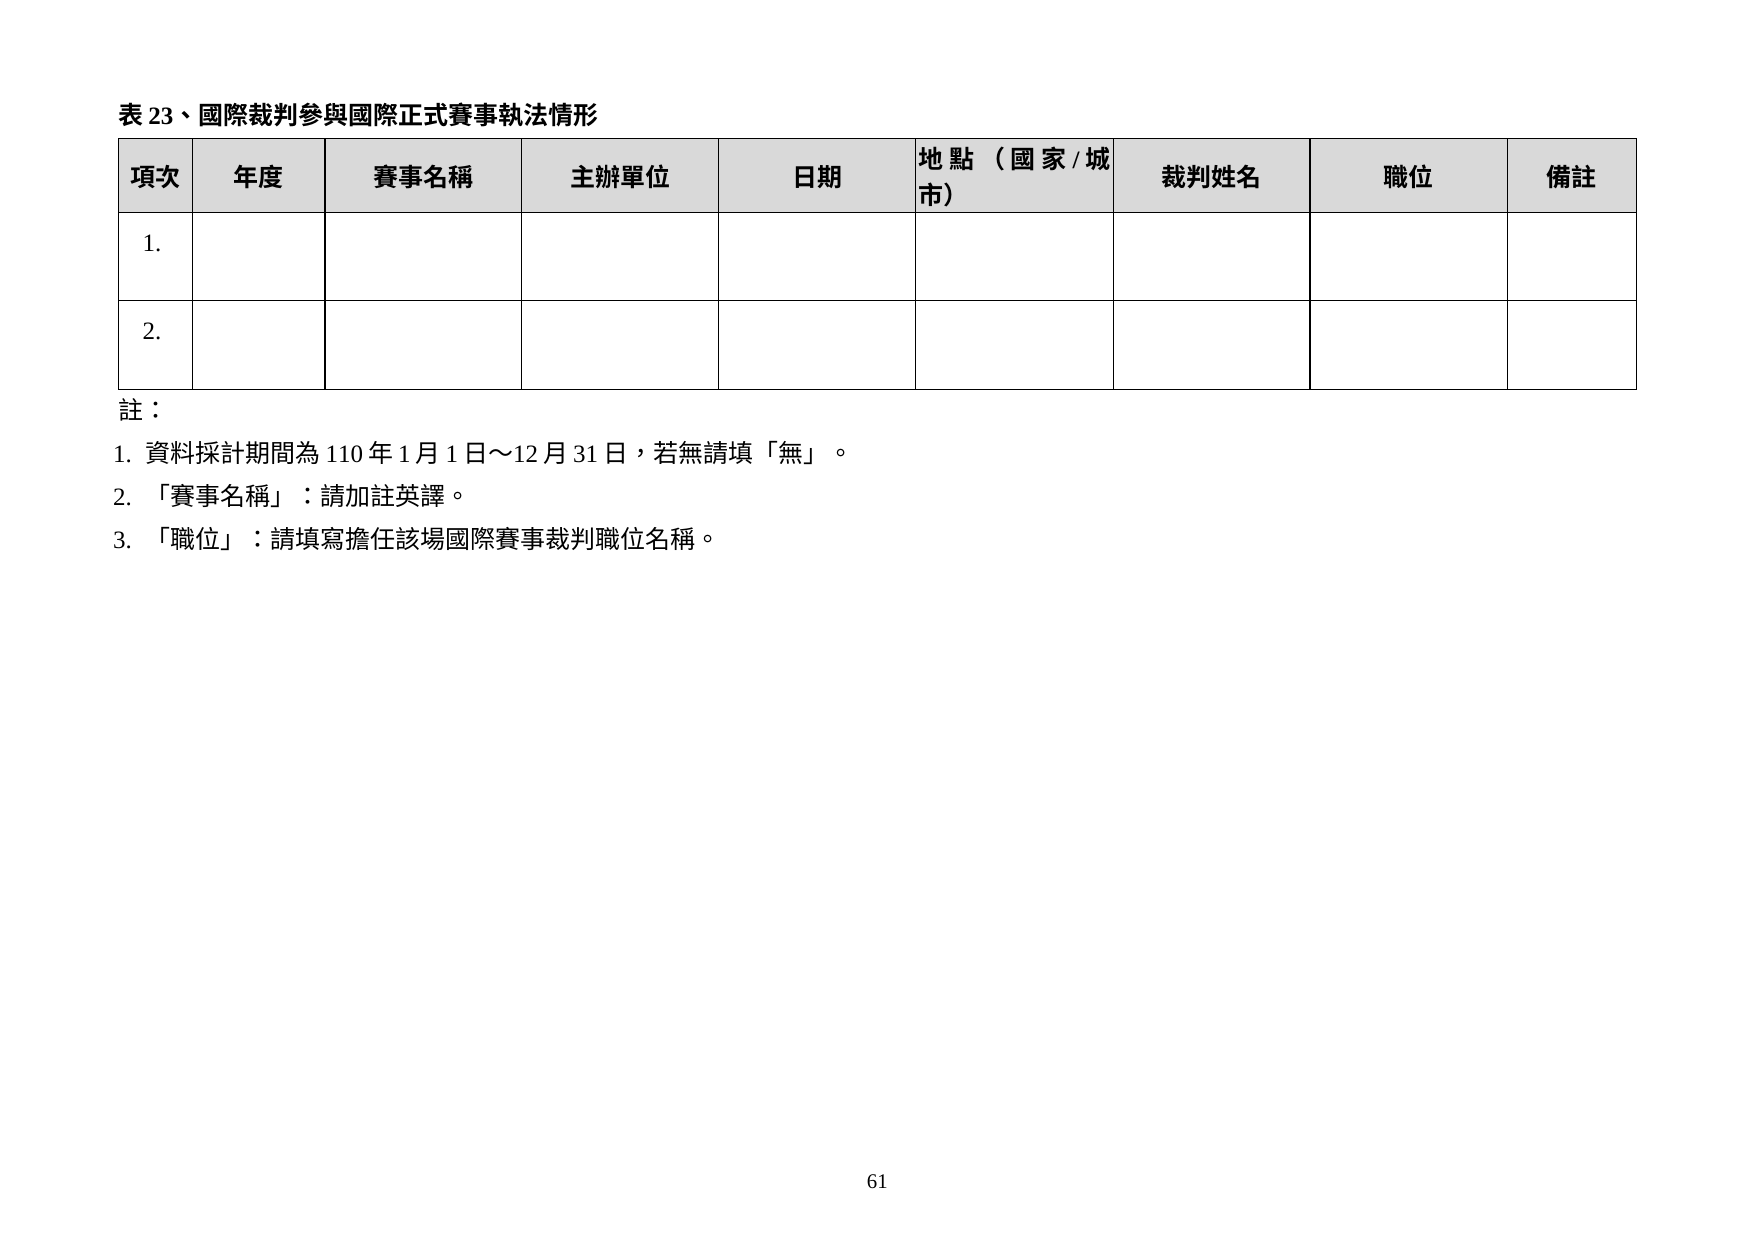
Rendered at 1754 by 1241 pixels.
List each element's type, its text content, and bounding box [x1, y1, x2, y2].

text 註： [118, 390, 1636, 427]
table_cell [119, 213, 192, 300]
list 「賽事名稱」：請加註英譯。 [113, 476, 1636, 513]
table_cell [719, 213, 915, 300]
table_header 裁判姓名 [1114, 139, 1309, 212]
table_cell [1508, 301, 1636, 389]
table_cell [1311, 213, 1507, 300]
list 資料採計期間為110年1月1日～12月31日，若無請填「無」。 [113, 433, 1636, 470]
table_cell [1508, 213, 1636, 300]
table_cell [916, 301, 1113, 389]
table_cell [522, 301, 718, 389]
table_header 賽事名稱 [326, 139, 521, 212]
text 表23、國際裁判參與國際正式賽事執法情形 [118, 95, 1701, 133]
table_cell [522, 213, 718, 300]
list 「職位」：請填寫擔任該場國際賽事裁判職位名稱。 [113, 518, 1636, 556]
table_cell [193, 213, 324, 300]
table_header 職位 [1311, 139, 1507, 212]
table_cell [326, 301, 521, 389]
table_cell [1114, 301, 1309, 389]
table_cell [193, 301, 324, 389]
table_header 地點（國家/城市） [916, 139, 1113, 212]
table_header 項次 [119, 139, 192, 212]
table_header 主辦單位 [522, 139, 718, 212]
table_header 年度 [193, 139, 324, 212]
table_cell [1311, 301, 1507, 389]
table_cell [326, 213, 521, 300]
table_header 日期 [719, 139, 915, 212]
table_cell [119, 301, 192, 389]
table_cell [719, 301, 915, 389]
table_cell [1114, 213, 1309, 300]
table_header 備註 [1508, 139, 1636, 212]
table_cell [916, 213, 1113, 300]
